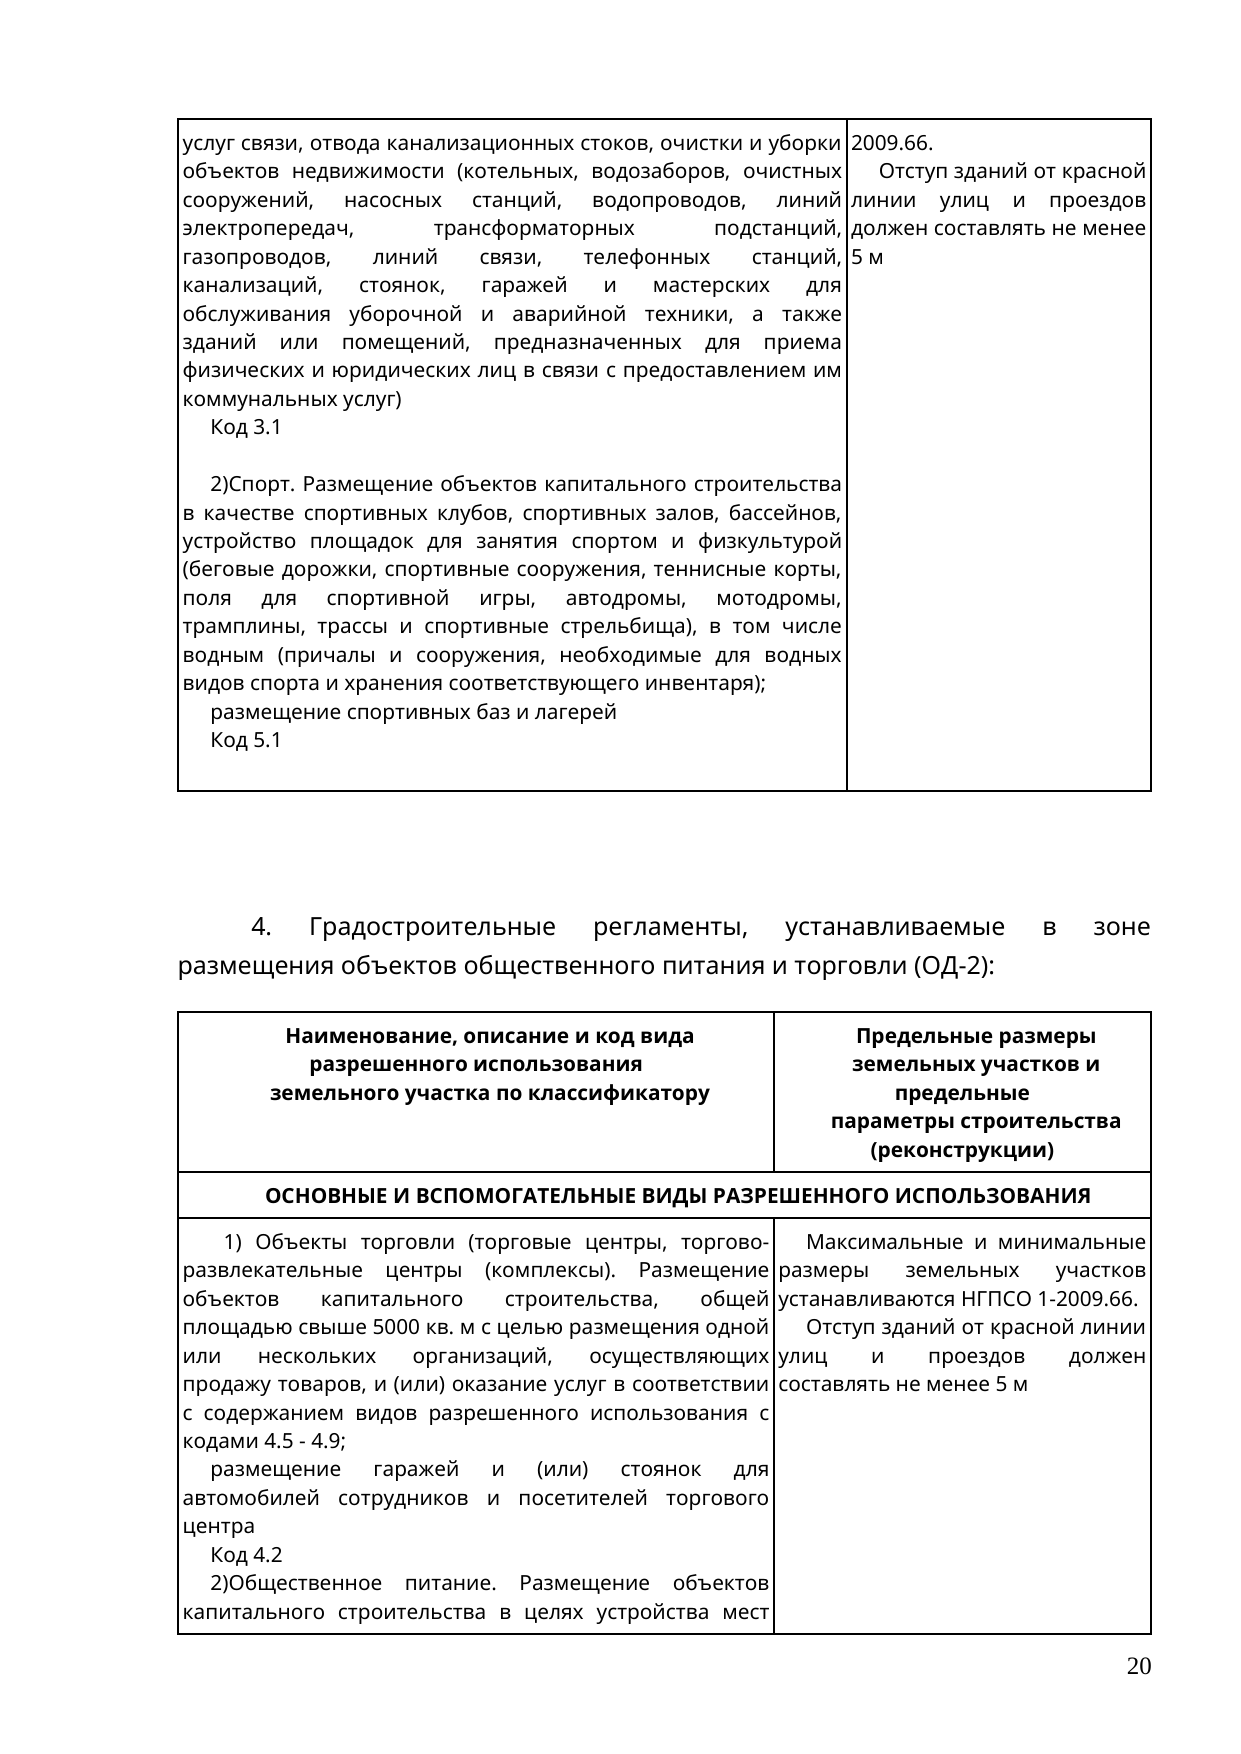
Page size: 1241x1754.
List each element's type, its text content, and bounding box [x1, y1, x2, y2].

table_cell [179, 120, 846, 790]
text 4. Градостроительные регламенты, устанавливаемые в зоне размещения объектов общественного питания и торговли (ОД-2): [177, 909, 1152, 982]
table_cell ОСНОВНЫЕ И ВСПОМОГАТЕЛЬНЫЕ ВИДЫ РАЗРЕШЕННОГО ИСПОЛЬЗОВАНИЯ [179, 1173, 1150, 1217]
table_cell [848, 120, 1150, 790]
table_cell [179, 1219, 773, 1633]
table_header Наименование, описание и код вида разрешенного использования земельного участка по классификатору [179, 1013, 773, 1171]
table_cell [775, 1219, 1150, 1633]
table_header Предельные размеры земельных участков и предельные параметры строительства (реконструкции) [775, 1013, 1150, 1171]
